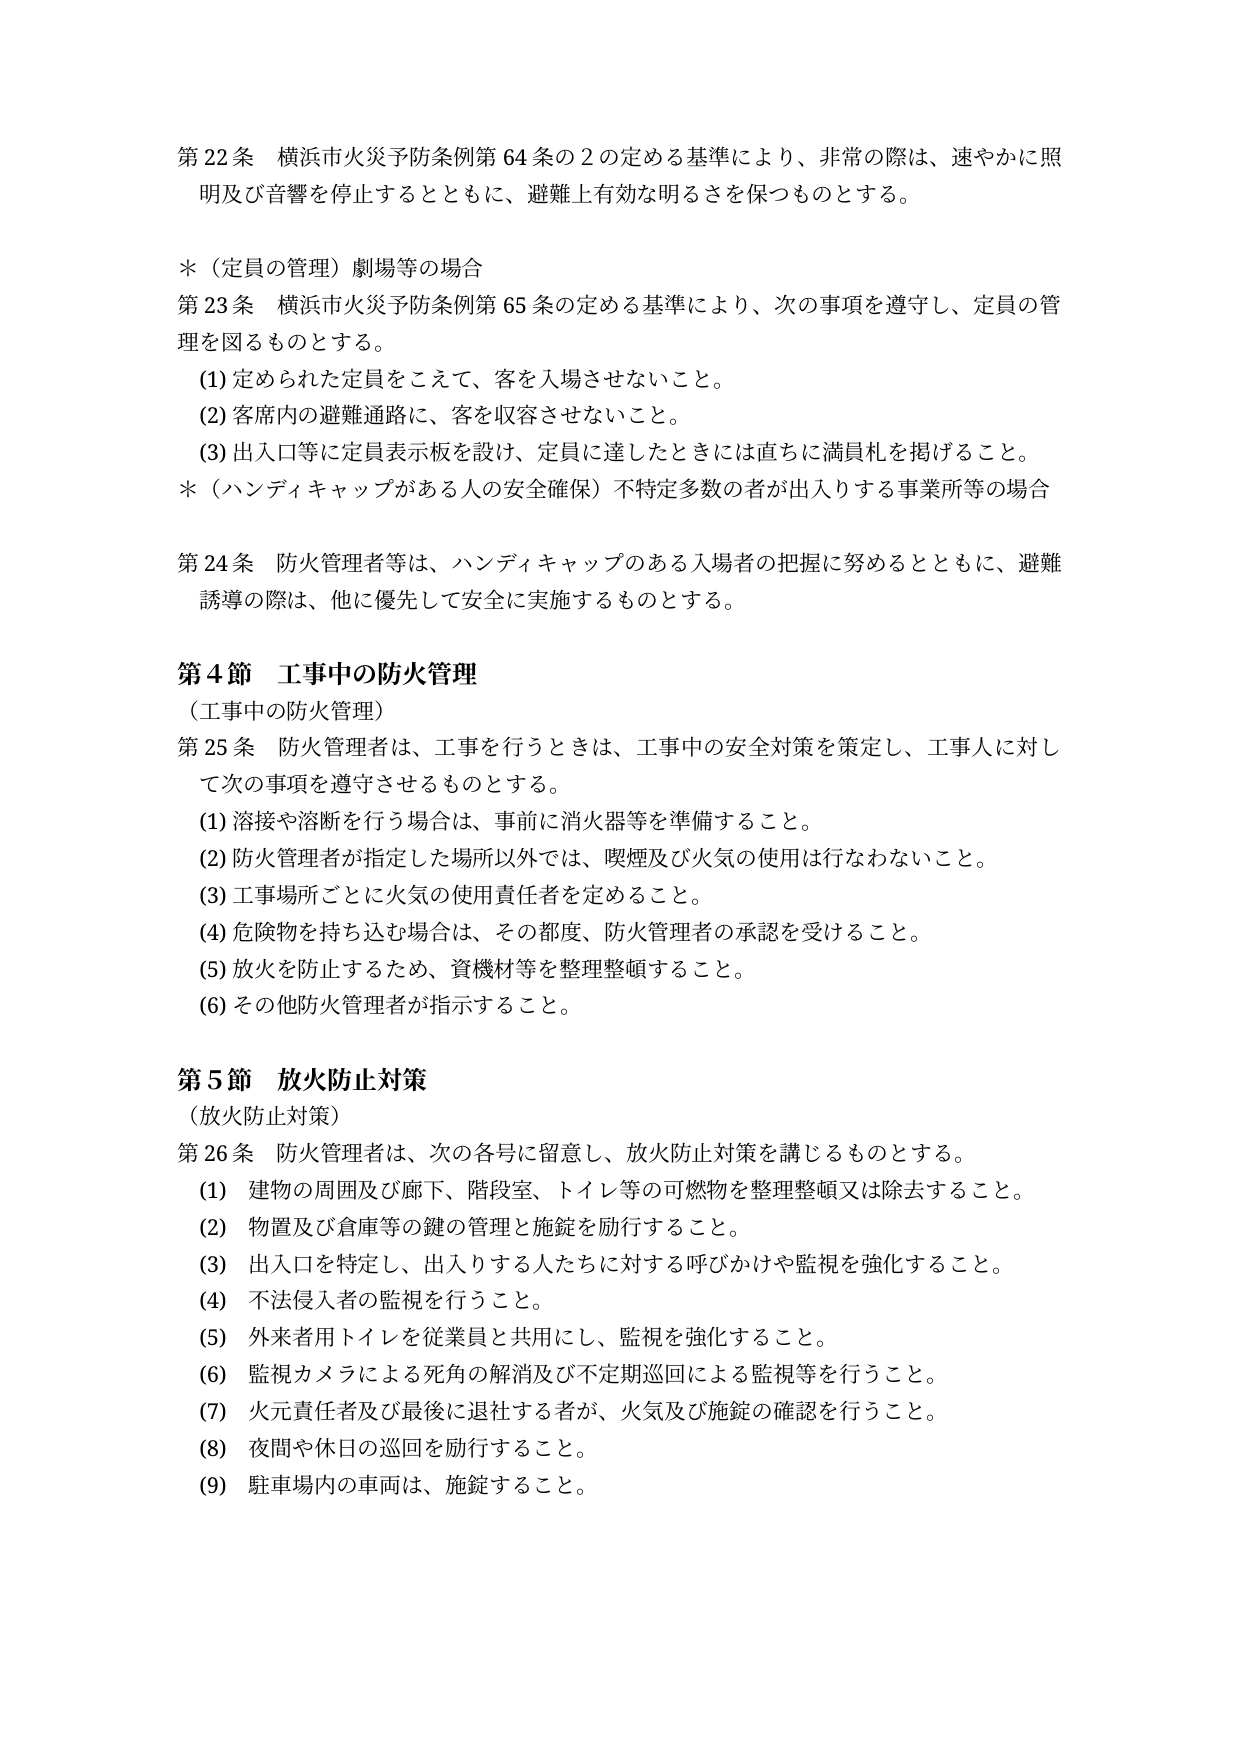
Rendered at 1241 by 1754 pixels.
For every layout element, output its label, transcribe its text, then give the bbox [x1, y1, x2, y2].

text 第22条 横浜市火災予防条例第64条の２の定める基準により、非常の際は、速やかに照明及び音響を停止するとともに、避難上有効な明るさを保つものとする。 [177, 138, 1063, 212]
text 第23条 横浜市火災予防条例第65条の定める基準により、次の事項を遵守し、定員の管理を図るものとする。 [177, 286, 1063, 359]
text (6) その他防火管理者が指示すること。 [177, 986, 1063, 1023]
text 第５節 放火防止対策 [177, 1060, 1063, 1097]
text 第26条 防火管理者は、次の各号に留意し、放火防止対策を講じるものとする。 [177, 1134, 1063, 1171]
text (2) 物置及び倉庫等の鍵の管理と施錠を励行すること。 [199, 1207, 1063, 1244]
text (2) 防火管理者が指定した場所以外では、喫煙及び火気の使用は行なわないこと。 [177, 839, 1063, 876]
text (4) 危険物を持ち込む場合は、その都度、防火管理者の承認を受けること。 [177, 912, 1063, 949]
text (3) 出入口等に定員表示板を設け、定員に達したときには直ちに満員札を掲げること。 [177, 433, 1063, 470]
text (2) 客席内の避難通路に、客を収容させないこと。 [177, 396, 1063, 433]
text （工事中の防火管理） [177, 691, 1063, 728]
text (7) 火元責任者及び最後に退社する者が、火気及び施錠の確認を行うこと。 [199, 1392, 1063, 1429]
text 第25条 防火管理者は、工事を行うときは、工事中の安全対策を策定し、工事人に対して次の事項を遵守させるものとする。 [177, 728, 1063, 802]
text 第４節 工事中の防火管理 [177, 654, 1063, 691]
text (6) 監視カメラによる死角の解消及び不定期巡回による監視等を行うこと。 [199, 1355, 1063, 1392]
text (8) 夜間や休日の巡回を励行すること。 [199, 1429, 1063, 1466]
text 第24条 防火管理者等は、ハンディキャップのある入場者の把握に努めるとともに、避難誘導の際は、他に優先して安全に実施するものとする。 [177, 544, 1063, 617]
text (5) 放火を防止するため、資機材等を整理整頓すること。 [177, 949, 1063, 986]
text (4) 不法侵入者の監視を行うこと。 [199, 1281, 1063, 1318]
text (3) 工事場所ごとに火気の使用責任者を定めること。 [177, 876, 1063, 912]
text (3) 出入口を特定し、出入りする人たちに対する呼びかけや監視を強化すること。 [199, 1244, 1063, 1281]
text (1) 定められた定員をこえて、客を入場させないこと。 [177, 359, 1063, 396]
text ＊（ハンディキャップがある人の安全確保）不特定多数の者が出入りする事業所等の場合 [177, 470, 1063, 507]
text （放火防止対策） [177, 1097, 1063, 1134]
text (1) 溶接や溶断を行う場合は、事前に消火器等を準備すること。 [177, 802, 1063, 839]
text (9) 駐車場内の車両は、施錠すること。 [199, 1466, 1063, 1502]
text (1) 建物の周囲及び廊下、階段室、トイレ等の可燃物を整理整頓又は除去すること。 [199, 1171, 1063, 1207]
text (5) 外来者用トイレを従業員と共用にし、監視を強化すること。 [199, 1318, 1063, 1355]
text ＊（定員の管理）劇場等の場合 [177, 249, 1063, 286]
